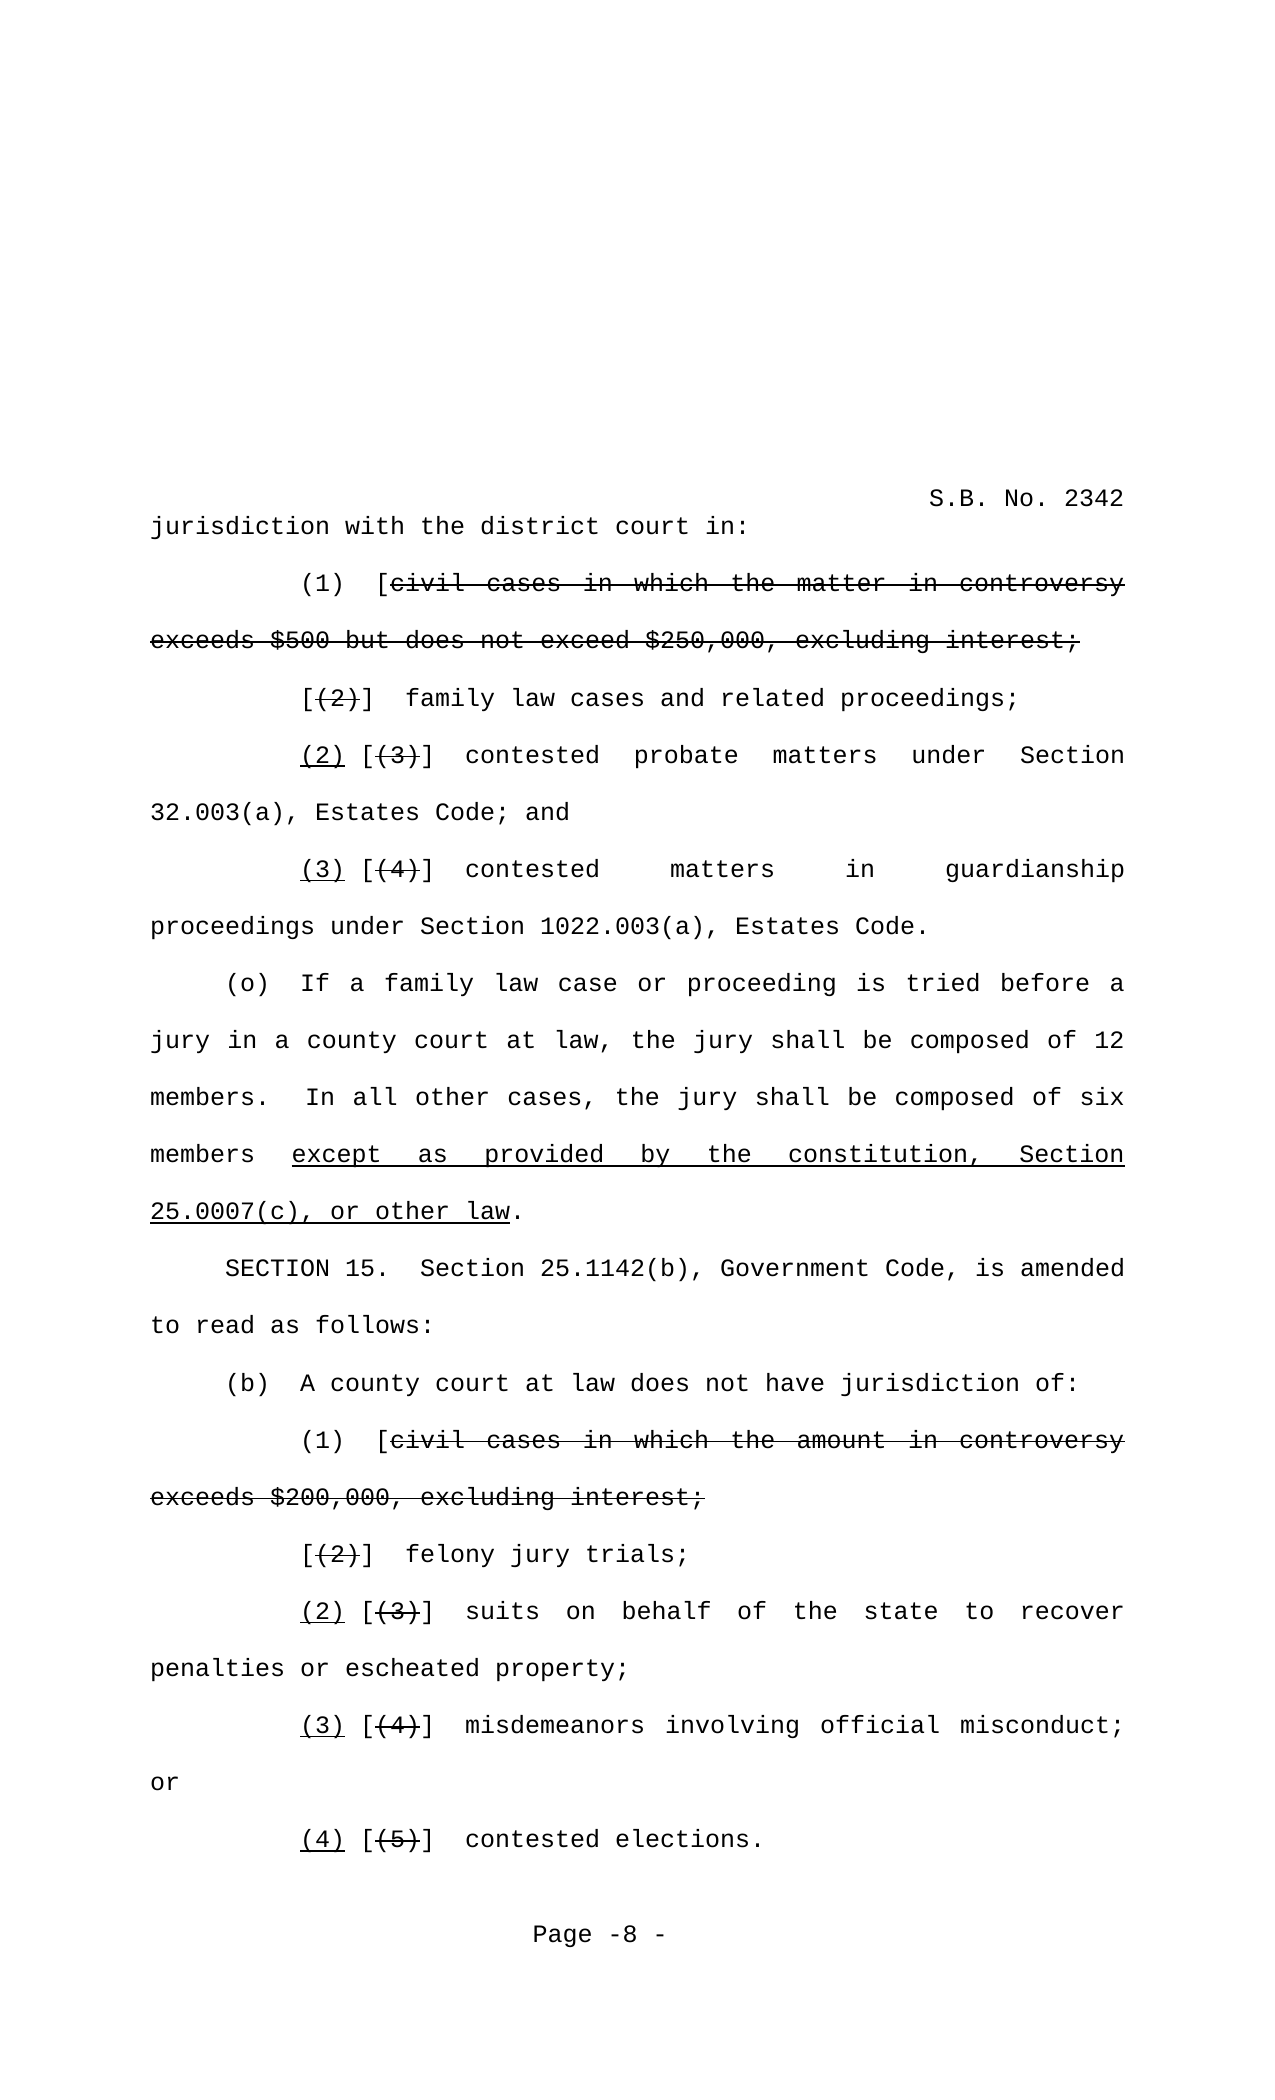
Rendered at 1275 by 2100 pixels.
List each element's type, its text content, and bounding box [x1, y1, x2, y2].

text (3) [(4)] misdemeanors involving official misconduct; or [150, 1712, 1125, 1798]
text (1) [civil cases in which the amount in controversy exceeds $200,000, excluding interest; [150, 1427, 1125, 1513]
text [150, 514, 1125, 542]
text SECTION 15. Section 25.1142(b), Government Code, is amended to read as follows: [150, 1256, 1125, 1341]
text [(2)] felony jury trials; [150, 1541, 1125, 1570]
text (2) [(3)] suits on behalf of the state to recover penalties or escheated property; [150, 1598, 1125, 1684]
text (2) [(3)] contested probate matters under Section 32.003(a), Estates Code; and [150, 742, 1125, 828]
text (b) A county court at law does not have jurisdiction of: [150, 1370, 1125, 1398]
text (4) [(5)] contested elections. [150, 1827, 1125, 1855]
text (1) [civil cases in which the matter in controversy exceeds $500 but does not exceed $250,000, excluding interest; [150, 571, 1125, 656]
text (3) [(4)] contested matters in guardianship proceedings under Section 1022.003(a), Estates Code. [150, 856, 1125, 942]
text (o) If a family law case or proceeding is tried before a jury in a county court at law, the jury shall be composed of 12 members. In all other cases, the jury shall be composed of six members except as provided by the constitution, Section 25.0007(c), or other law. [150, 970, 1125, 1227]
text [(2)] family law cases and related proceedings; [150, 685, 1125, 713]
